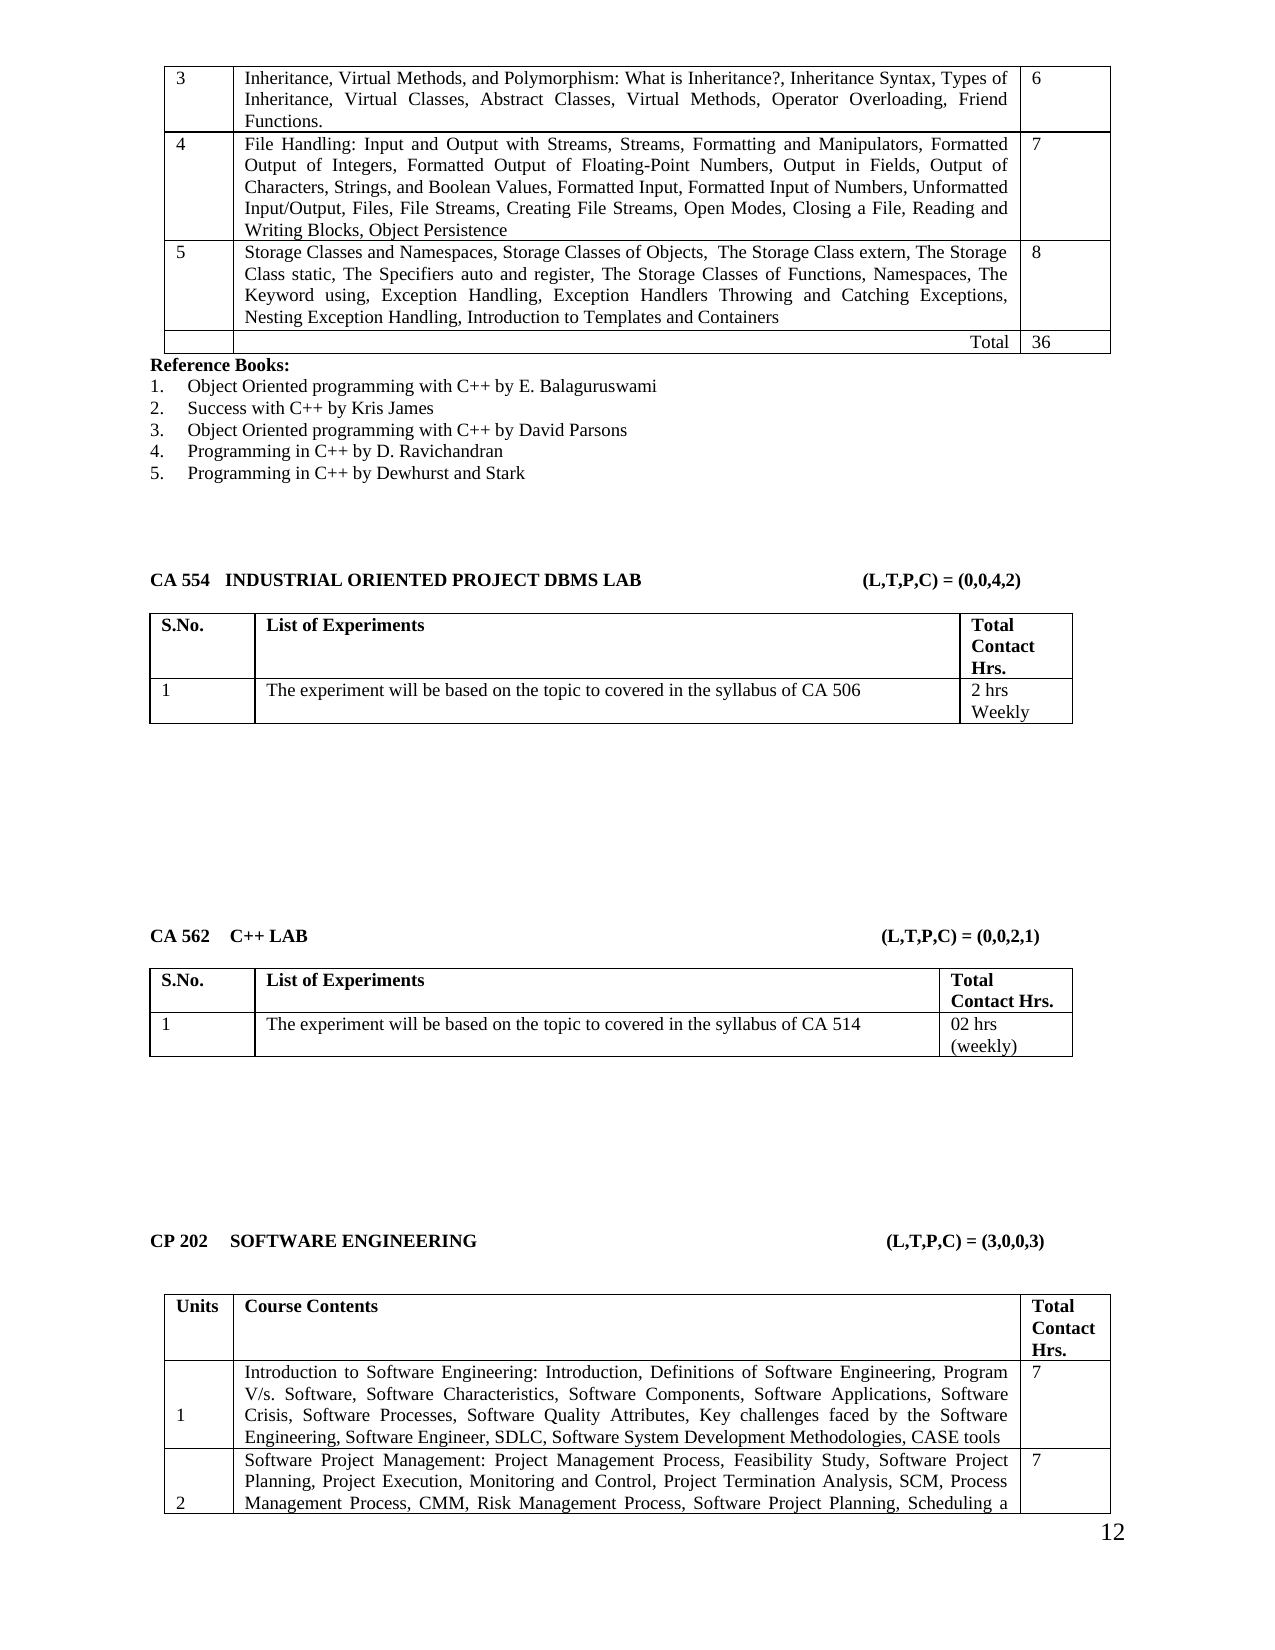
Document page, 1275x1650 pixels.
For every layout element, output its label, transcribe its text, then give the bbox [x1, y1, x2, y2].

table_cell 4 [165, 133, 233, 240]
table_cell 1 [165, 1361, 233, 1447]
text Reference Books: [150, 354, 1125, 375]
table_cell 7 [1021, 1449, 1110, 1513]
table_header List of Experiments [256, 969, 939, 1012]
table_cell Inheritance, Virtual Methods, and Polymorphism: What is Inheritance?, Inheritance Syntax, Types of Inheritance, Virtual Classes, Abstract Classes, Virtual Methods, Operator Overloading, Friend Functions. [234, 67, 1020, 131]
table_cell 02 hrs (weekly) [940, 1013, 1072, 1056]
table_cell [234, 1449, 1020, 1513]
table_cell Introduction to Software Engineering: Introduction, Definitions of Software Engineering, Program V/s. Software, Software Characteristics, Software Components, Software Applications, Software Crisis, Software Processes, Software Quality Attributes, Key challenges faced by the Software Engineering, Software Engineer, SDLC, Software System Development Methodologies, CASE tools [234, 1361, 1020, 1447]
table_cell 5 [165, 241, 233, 330]
table_header Course Contents [234, 1295, 1020, 1360]
text CP 202 SOFTWARE ENGINEERING (L,T,P,C) = (3,0,0,3) [150, 1230, 1125, 1273]
table_header Total Contact Hrs. [961, 614, 1072, 678]
table_header Total Contact Hrs. [1021, 1295, 1110, 1360]
text CA 562 C++ LAB (L,T,P,C) = (0,0,2,1) [150, 925, 1125, 968]
table_cell 7 [1021, 133, 1110, 240]
table_cell 2 [165, 1449, 233, 1513]
table_header Total Contact Hrs. [940, 969, 1072, 1012]
table_cell Storage Classes and Namespaces, Storage Classes of Objects, The Storage Class extern, The Storage Class static, The Specifiers auto and register, The Storage Classes of Functions, Namespaces, The Keyword using, Exception Handling, Exception Handlers Throwing and Catching Exceptions, Nesting Exception Handling, Introduction to Templates and Containers [234, 241, 1020, 330]
table_cell 6 [1021, 67, 1110, 131]
table_cell 2 hrs Weekly [961, 679, 1072, 722]
table_cell 7 [1021, 1361, 1110, 1447]
table_cell [165, 331, 233, 353]
table_cell 3 [165, 67, 233, 131]
table_cell 1 [151, 1013, 254, 1056]
list Success with C++ by Kris James [150, 397, 1125, 418]
table_header S.No. [151, 614, 254, 678]
table_header List of Experiments [256, 614, 959, 678]
table_cell The experiment will be based on the topic to covered in the syllabus of CA 506 [256, 679, 959, 722]
table_cell File Handling: Input and Output with Streams, Streams, Formatting and Manipulators, Formatted Output of Integers, Formatted Output of Floating-Point Numbers, Output in Fields, Output of Characters, Strings, and Boolean Values, Formatted Input, Formatted Input of Numbers, Unformatted Input/Output, Files, File Streams, Creating File Streams, Open Modes, Closing a File, Reading and Writing Blocks, Object Persistence [234, 133, 1020, 240]
table_header S.No. [151, 969, 254, 1012]
text CA 554 INDUSTRIAL ORIENTED PROJECT DBMS LAB (L,T,P,C) = (0,0,4,2) [150, 569, 1125, 591]
table_cell 36 [1021, 331, 1110, 353]
list Programming in C++ by D. Ravichandran [150, 440, 1125, 462]
list Programming in C++ by Dewhurst and Stark [150, 462, 1125, 483]
table_cell The experiment will be based on the topic to covered in the syllabus of CA 514 [256, 1013, 939, 1056]
table_cell 1 [151, 679, 254, 722]
table_cell Total [234, 331, 1020, 353]
table_header Units [165, 1295, 233, 1360]
table_cell 8 [1021, 241, 1110, 330]
list Object Oriented programming with C++ by E. Balaguruswami [150, 375, 1125, 397]
list Object Oriented programming with C++ by David Parsons [150, 418, 1125, 440]
